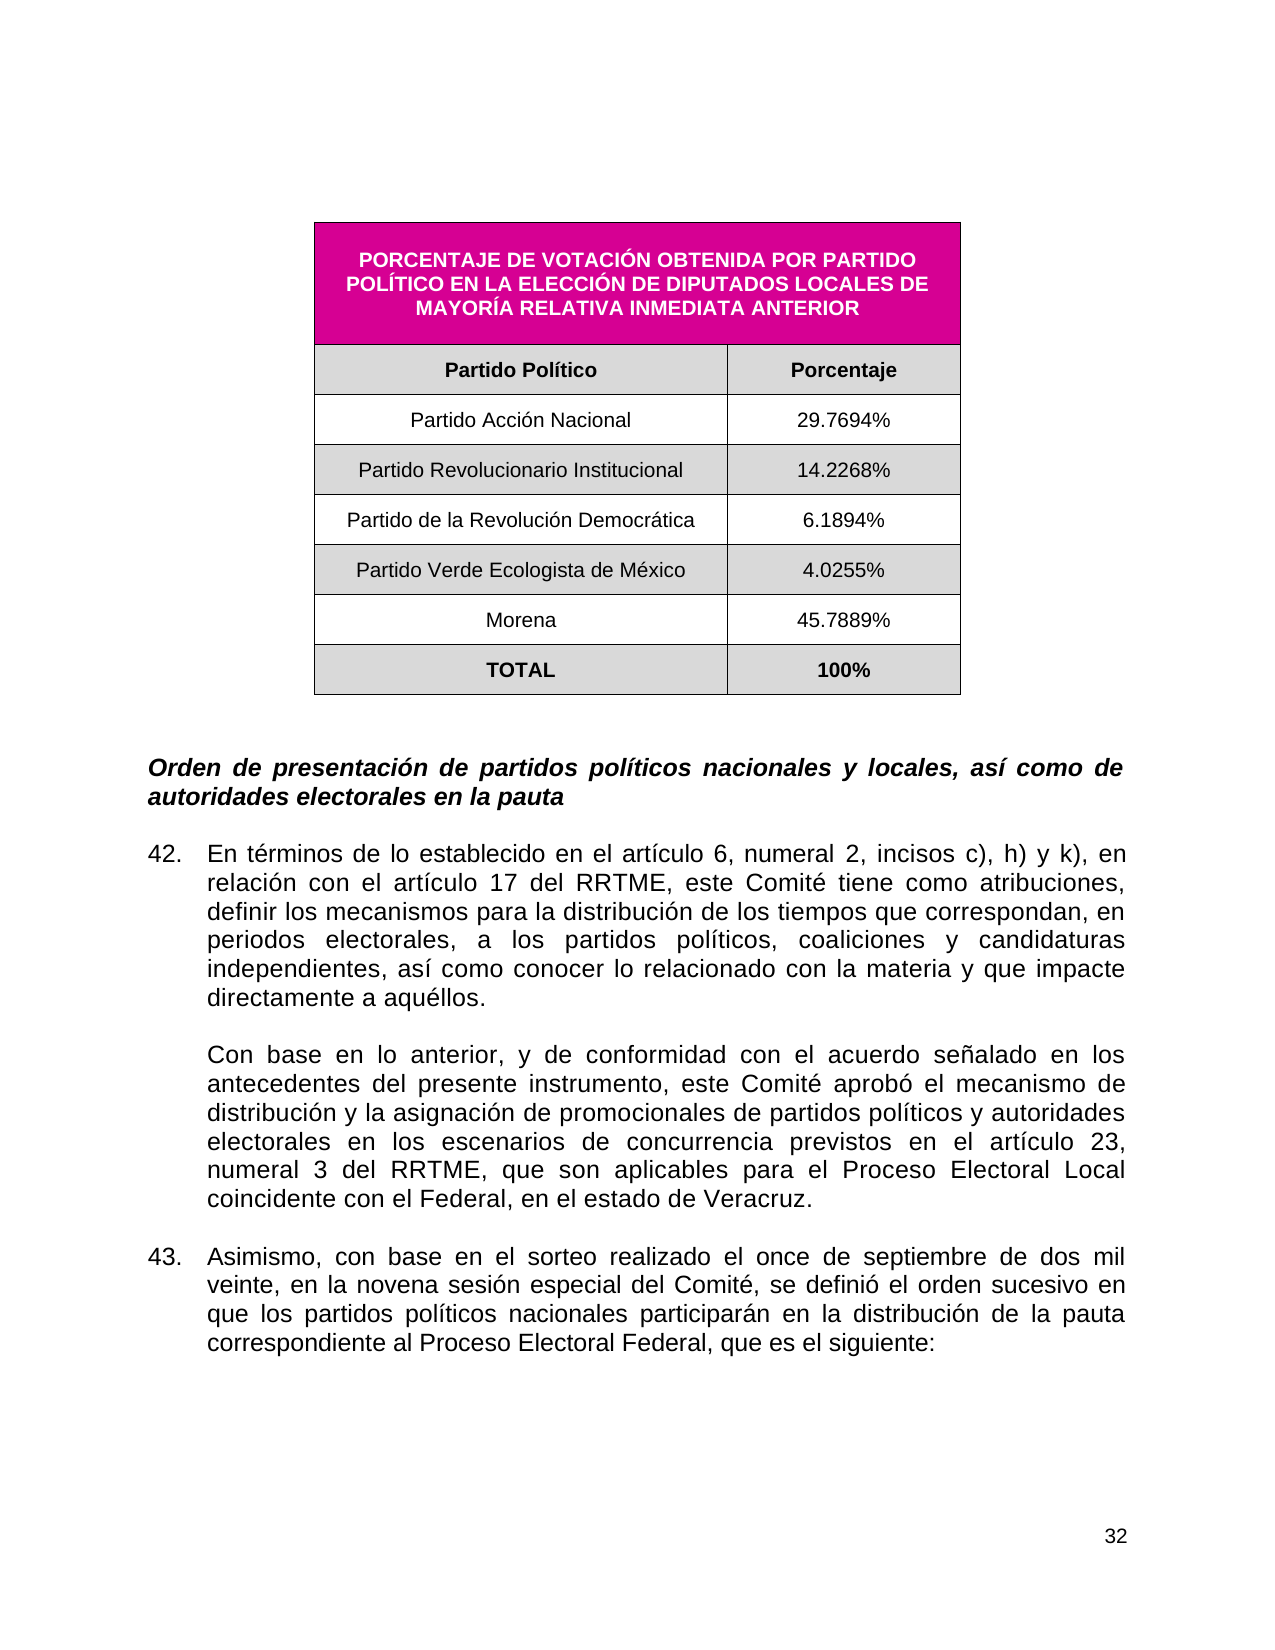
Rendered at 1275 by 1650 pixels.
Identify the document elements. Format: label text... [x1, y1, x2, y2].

table_cell 100% [728, 645, 960, 694]
table_cell 14.2268% [728, 445, 960, 494]
list Asimismo, con base en el sorteo realizado el once de septiembre de dos mil veinte, en la novena sesión especial del Comité, se definió el orden sucesivo en que los partidos políticos nacionales participarán en la distribución de la pauta correspondiente al Proceso Electoral Federal, que es el siguiente: [148, 1242, 1127, 1357]
list En términos de lo establecido en el artículo 6, numeral 2, incisos c), h) y k), en relación con el artículo 17 del RRTME, este Comité tiene como atribuciones, definir los mecanismos para la distribución de los tiempos que correspondan, en periodos electorales, a los partidos políticos, coaliciones y candidaturas independientes, así como conocer lo relacionado con la materia y que impacte directamente a aquéllos. [148, 839, 1127, 1012]
table_header PORCENTAJE DE VOTACIÓN OBTENIDA POR PARTIDO POLÍTICO EN LA ELECCIÓN DE DIPUTADOS LOCALES DE MAYORÍA RELATIVA INMEDIATA ANTERIOR [315, 223, 960, 344]
text Orden de presentación de partidos políticos nacionales y locales, así como de autoridades electorales en la pauta [148, 753, 1127, 810]
table_cell 4.0255% [728, 545, 960, 594]
table_cell 6.1894% [728, 495, 960, 544]
table_cell Partido Revolucionario Institucional [315, 445, 727, 494]
table_cell Partido Acción Nacional [315, 395, 727, 444]
table_cell Partido Político [315, 345, 727, 394]
table_cell 45.7889% [728, 595, 960, 644]
table_cell TOTAL [315, 645, 727, 694]
text Con base en lo anterior, y de conformidad con el acuerdo señalado en los antecedentes del presente instrumento, este Comité aprobó el mecanismo de distribución y la asignación de promocionales de partidos políticos y autoridades electorales en los escenarios de concurrencia previstos en el artículo 23, numeral 3 del RRTME, que son aplicables para el Proceso Electoral Local coincidente con el Federal, en el estado de Veracruz. [207, 1040, 1127, 1213]
table_cell Partido de la Revolución Democrática [315, 495, 727, 544]
table_cell Morena [315, 595, 727, 644]
table_cell Partido Verde Ecologista de México [315, 545, 727, 594]
table_cell 29.7694% [728, 395, 960, 444]
table_cell Porcentaje [728, 345, 960, 394]
